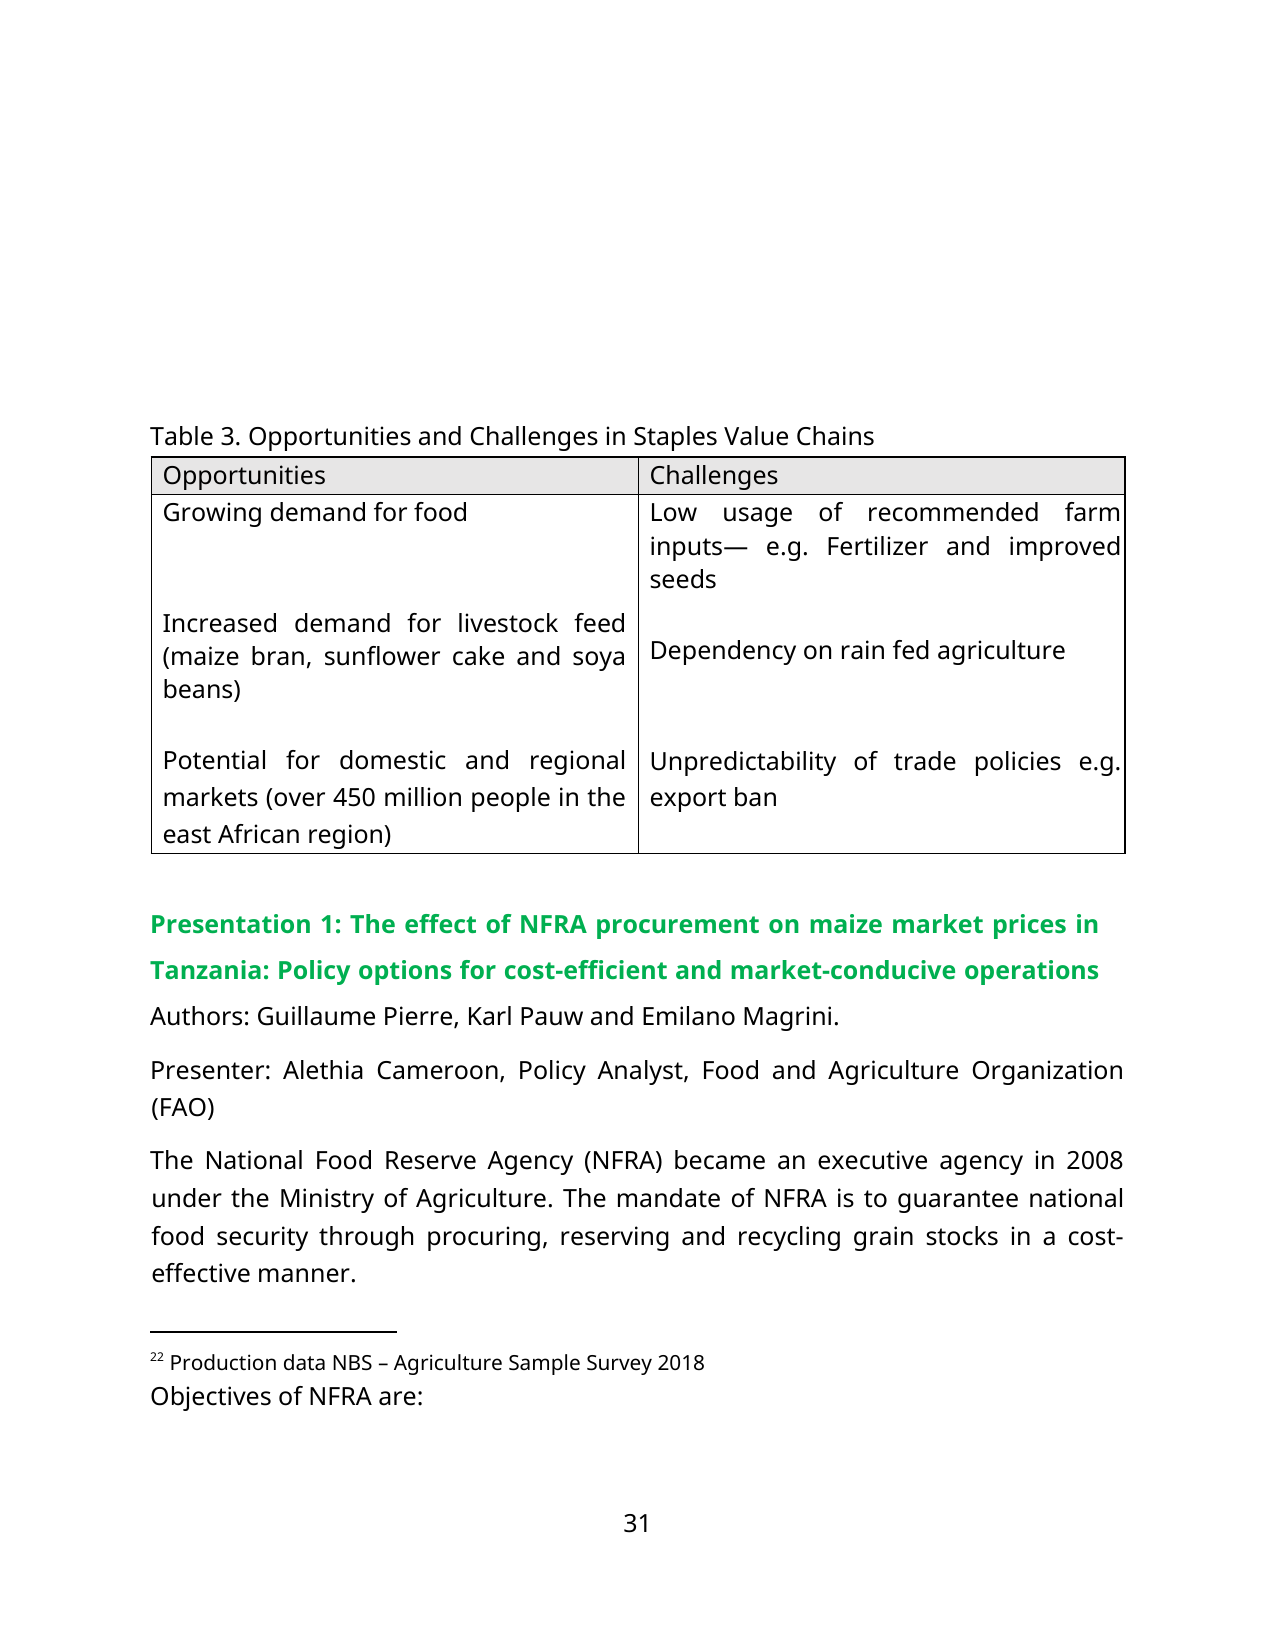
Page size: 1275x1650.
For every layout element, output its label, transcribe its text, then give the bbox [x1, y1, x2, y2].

text The National Food Reserve Agency (NFRA) became an executive agency in 2008 under the Ministry of Agriculture. The mandate of NFRA is to guarantee national food security through procuring, reserving and recycling grain stocks in a cost-effective manner. [150, 1143, 1125, 1290]
text 22 Production data NBS – Agriculture Sample Survey 2018 [150, 1348, 1125, 1377]
table_cell Low usage of recommended farm inputs— e.g. Fertilizer and improved seeds Dependency on rain fed agriculture Unpredictability of trade policies e.g. export ban [639, 495, 1124, 853]
text Presentation 1: The effect of NFRA procurement on maize market prices in Tanzania: Policy options for cost-efficient and market-conducive operations Authors: Guillaume Pierre, Karl Pauw and Emilano Magrini. [150, 907, 1101, 1032]
table_header Opportunities [152, 458, 638, 494]
text Table 3. Opportunities and Challenges in Staples Value Chains [150, 419, 1125, 453]
text Objectives of NFRA are: [150, 1379, 1125, 1413]
text Presenter: Alethia Cameroon, Policy Analyst, Food and Agriculture Organization (FAO) [150, 1052, 1125, 1124]
table_header Challenges [639, 458, 1124, 494]
table_cell Growing demand for food Increased demand for livestock feed (maize bran, sunflower cake and soya beans) Potential for domestic and regional markets (over 450 million people in the east African region) [152, 495, 638, 853]
